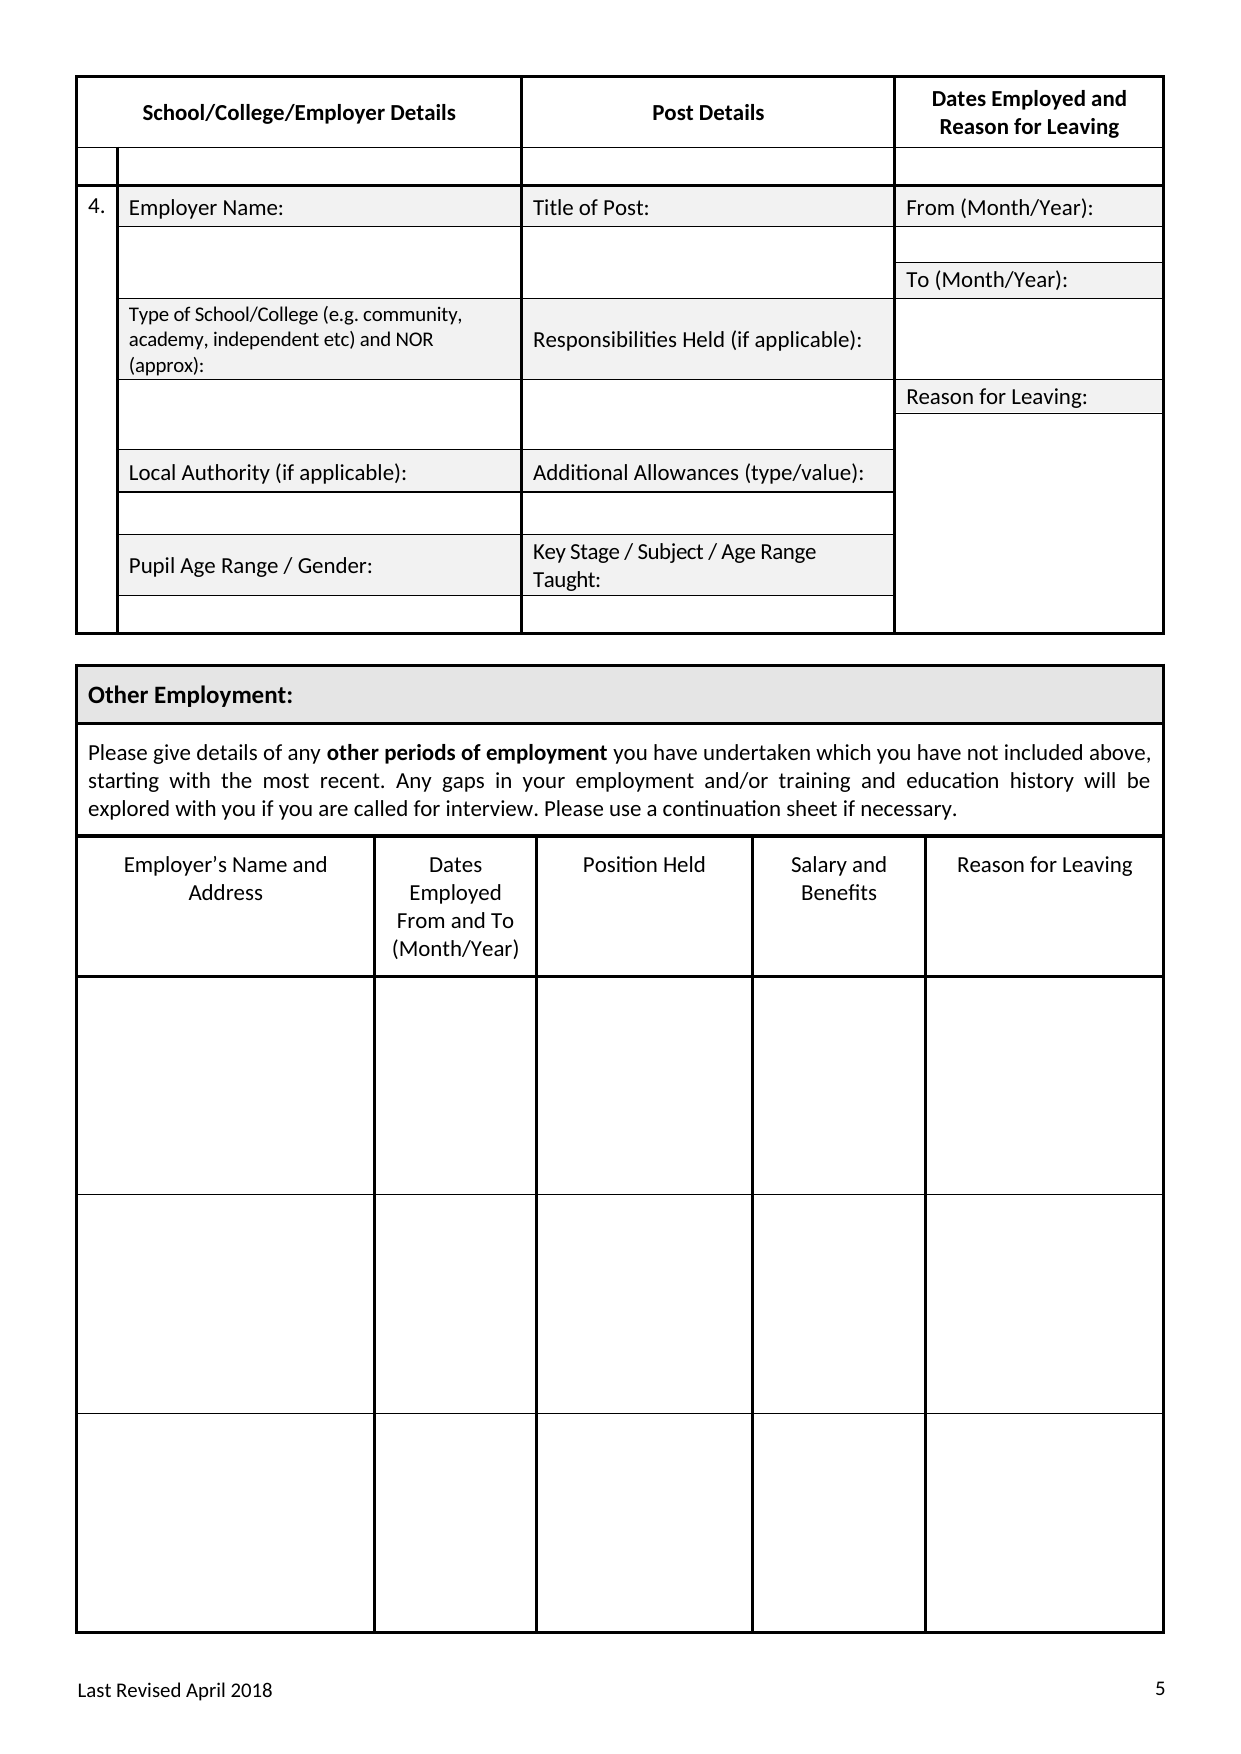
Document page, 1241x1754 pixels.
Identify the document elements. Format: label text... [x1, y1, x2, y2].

table_cell [119, 148, 520, 184]
table_cell [78, 1195, 373, 1412]
table_cell [78, 1414, 373, 1631]
table_cell [538, 1414, 751, 1631]
table_cell [927, 1414, 1162, 1631]
table_cell [119, 596, 520, 632]
table_cell [538, 1195, 751, 1412]
table_cell Please give details of any other periods of employment you have undertaken which you have not included above, starting with the most recent. Any gaps in your employment and/or training and education history will be explored with you if you are called for interview. Please use a continuation sheet if necessary. [78, 725, 1162, 834]
table_header School/College/Employer Details [78, 78, 520, 147]
table_cell Employer Name: [119, 187, 520, 226]
table_cell [78, 978, 373, 1194]
table_cell Reason for Leaving [927, 838, 1162, 974]
table_cell Salary and Benefits [754, 838, 924, 974]
table_header Post Details [523, 78, 893, 147]
table_cell [754, 1195, 924, 1412]
table_cell Local Authority (if applicable): [119, 450, 520, 491]
table_cell [754, 978, 924, 1194]
table_cell Key Stage / Subject / Age Range Taught: [523, 535, 893, 595]
table_cell Employer’s Name and Address [78, 838, 373, 974]
table_cell [896, 299, 1162, 379]
table_cell Reason for Leaving: [896, 380, 1162, 412]
table_cell Additional Allowances (type/value): [523, 450, 893, 491]
table_header Other Employment: [78, 667, 1162, 722]
table_cell [119, 380, 520, 449]
table_cell [754, 1414, 924, 1631]
table_header Dates Employed and Reason for Leaving [896, 78, 1162, 147]
table_cell [896, 227, 1162, 262]
table_cell [538, 978, 751, 1194]
table_cell Responsibilities Held (if applicable): [523, 299, 893, 379]
table_cell [523, 596, 893, 632]
table_cell [523, 493, 893, 534]
table_cell Position Held [538, 838, 751, 974]
table_cell [523, 148, 893, 184]
table_cell Pupil Age Range / Gender: [119, 535, 520, 595]
table_cell [927, 978, 1162, 1194]
table_cell 4. [78, 187, 116, 632]
table_cell [376, 1414, 535, 1631]
table_cell [927, 1195, 1162, 1412]
table_cell From (Month/Year): [896, 187, 1162, 226]
table_cell [376, 978, 535, 1194]
table_cell [119, 493, 520, 534]
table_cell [119, 299, 520, 379]
table_cell [523, 227, 893, 298]
table_cell Dates Employed From and To (Month/Year) [376, 838, 535, 974]
table_cell To (Month/Year): [896, 263, 1162, 298]
table_cell [376, 1195, 535, 1412]
table_cell [119, 227, 520, 298]
table_cell Title of Post: [523, 187, 893, 226]
table_cell [523, 380, 893, 449]
table_cell [896, 414, 1162, 632]
